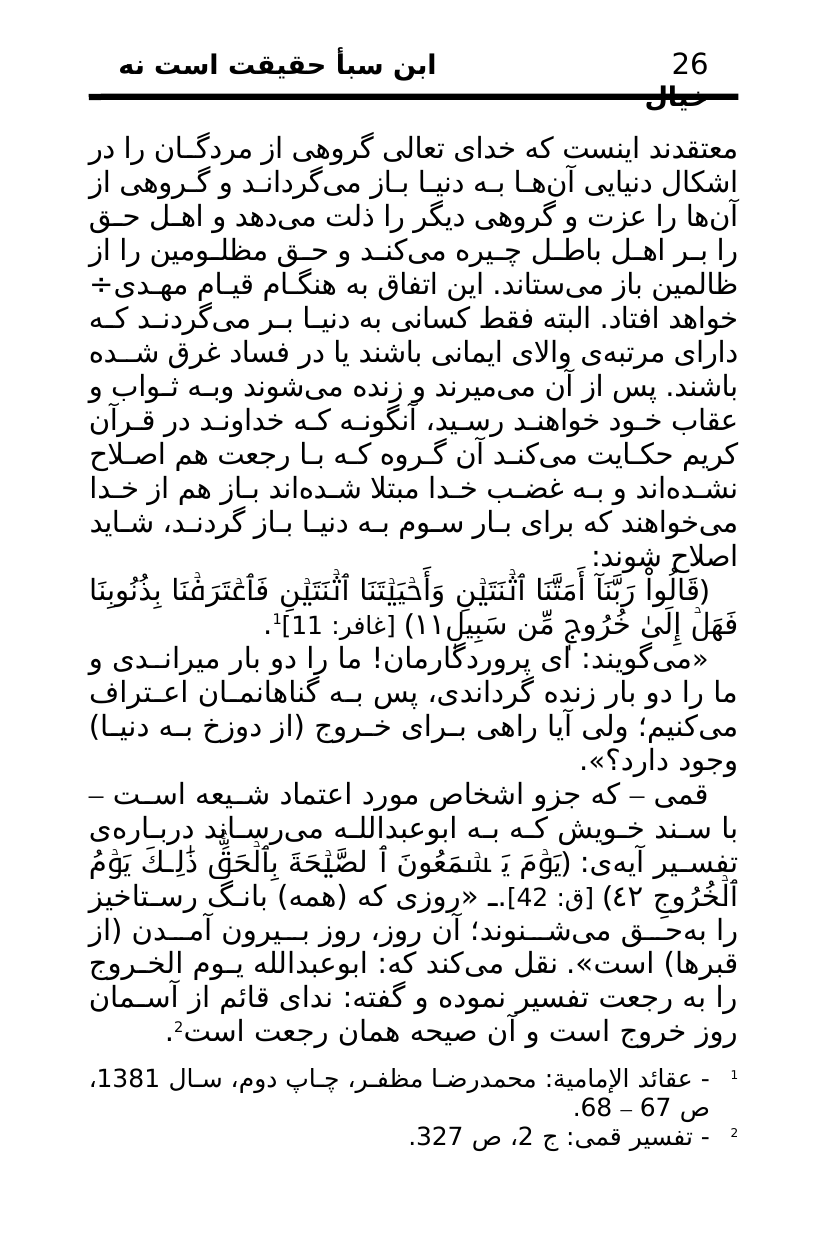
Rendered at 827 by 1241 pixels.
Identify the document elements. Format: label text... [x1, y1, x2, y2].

text ﴿قَالُواْ رَبَّنَآ أَمَتَّنَا ٱثۡنَتَيۡنِ وَأَحۡيَيۡتَنَا ٱثۡنَتَيۡنِ فَٱعۡتَرَفۡنَا بِذُنُوبِنَا فَهَلۡ إِلَىٰ خُرُوجٖ مِّن سَبِيلٖ١١﴾ [غافر: 11]. [89, 573, 738, 641]
text «می‌گویند: ‌ای پروردگارمان! ما را دو بار میراندی و ما را دو بار زنده گرداندی، پس به گناهانمان اعتراف می‌کنیم؛ ولی آیا راهی برای خروج (از دوزخ به دنیا) وجود دارد؟». [89, 641, 738, 777]
text قمی – که جزو اشخاص مورد اعتماد شیعه است – با سند خویش که به ابوعبدالله می‌رساند درباره‌ی تفسیر آیه‌ی: ﴿يَوۡمَ يَسۡمَعُونَ ٱلصَّيۡحَةَ بِٱلۡحَقِّۚ ذَٰلِكَ يَوۡمُ ٱلۡخُرُوجِ ٤٢﴾ [ق: 42]. «روزی که (همه) بانگ رستاخیز را به‌حق می‌شنوند؛ آن روز، روز بیرون آمدن (از قبرها) است». نقل می‌کند که: ابوعبدالله یوم الخروج را به رجعت تفسیر نموده و گفته: ندای قائم از آسمان روز خروج است و آن صیحه همان رجعت است. [89, 777, 738, 1049]
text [89, 132, 738, 573]
